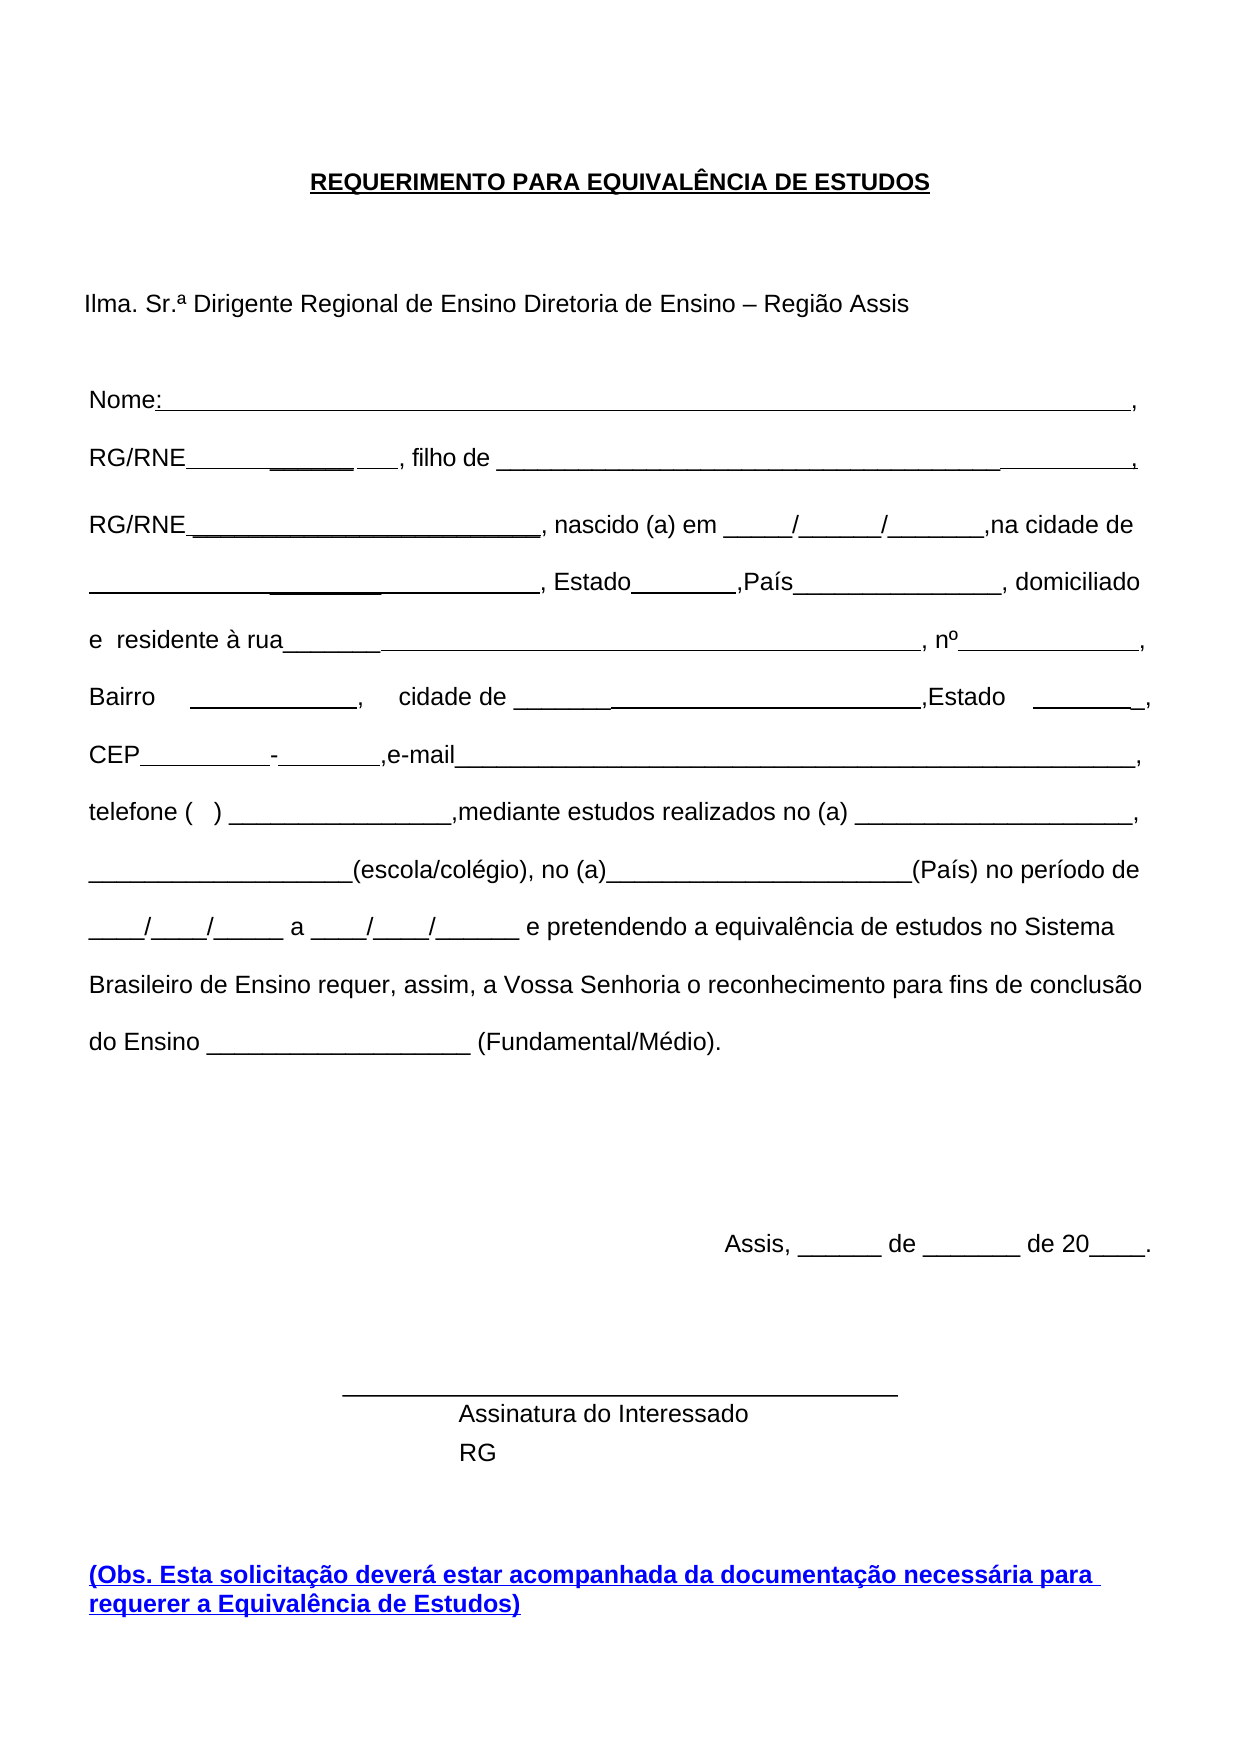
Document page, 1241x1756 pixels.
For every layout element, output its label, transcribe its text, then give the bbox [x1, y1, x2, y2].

text RG/RNE _________________________, nascido (a) em _____/______/_______,na cidade de ________ , Estado ,País_______________, domiciliado e residente à rua_______ , nº , Bairro , cidade de _______ ,Estado _, CEP - ,e-mail_________________________________________________, telefone ( ) ________________,mediante estudos realizados no (a) ____________________, ___________________(escola/colégio), no (a)______________________(País) no período de ____/____/_____ a ____/____/______ e pretendendo a equivalência de estudos no Sistema Brasileiro de Ensino requer, assim, a Vossa Senhoria o reconhecimento para fins de conclusão do Ensino ___________________ (Fundamental/Médio). [89, 510, 1152, 1056]
text (Obs. Esta solicitação deverá estar acompanhada da documentação necessária para requerer a Equivalência de Estudos) [89, 1560, 1163, 1617]
text Assinatura do Interessado [77, 1374, 1163, 1428]
text RG [78, 1437, 1163, 1466]
text Assis, ______ de _______ de 20____. [89, 1229, 1152, 1257]
text Nome: , RG/RNE ______ , filho de _____________________________________ , [89, 385, 1152, 472]
text Ilma. Sr.ª Dirigente Regional de Ensino Diretoria de Ensino – Região Assis [77, 289, 1163, 318]
text REQUERIMENTO PARA EQUIVALÊNCIA DE ESTUDOS [77, 168, 1163, 196]
